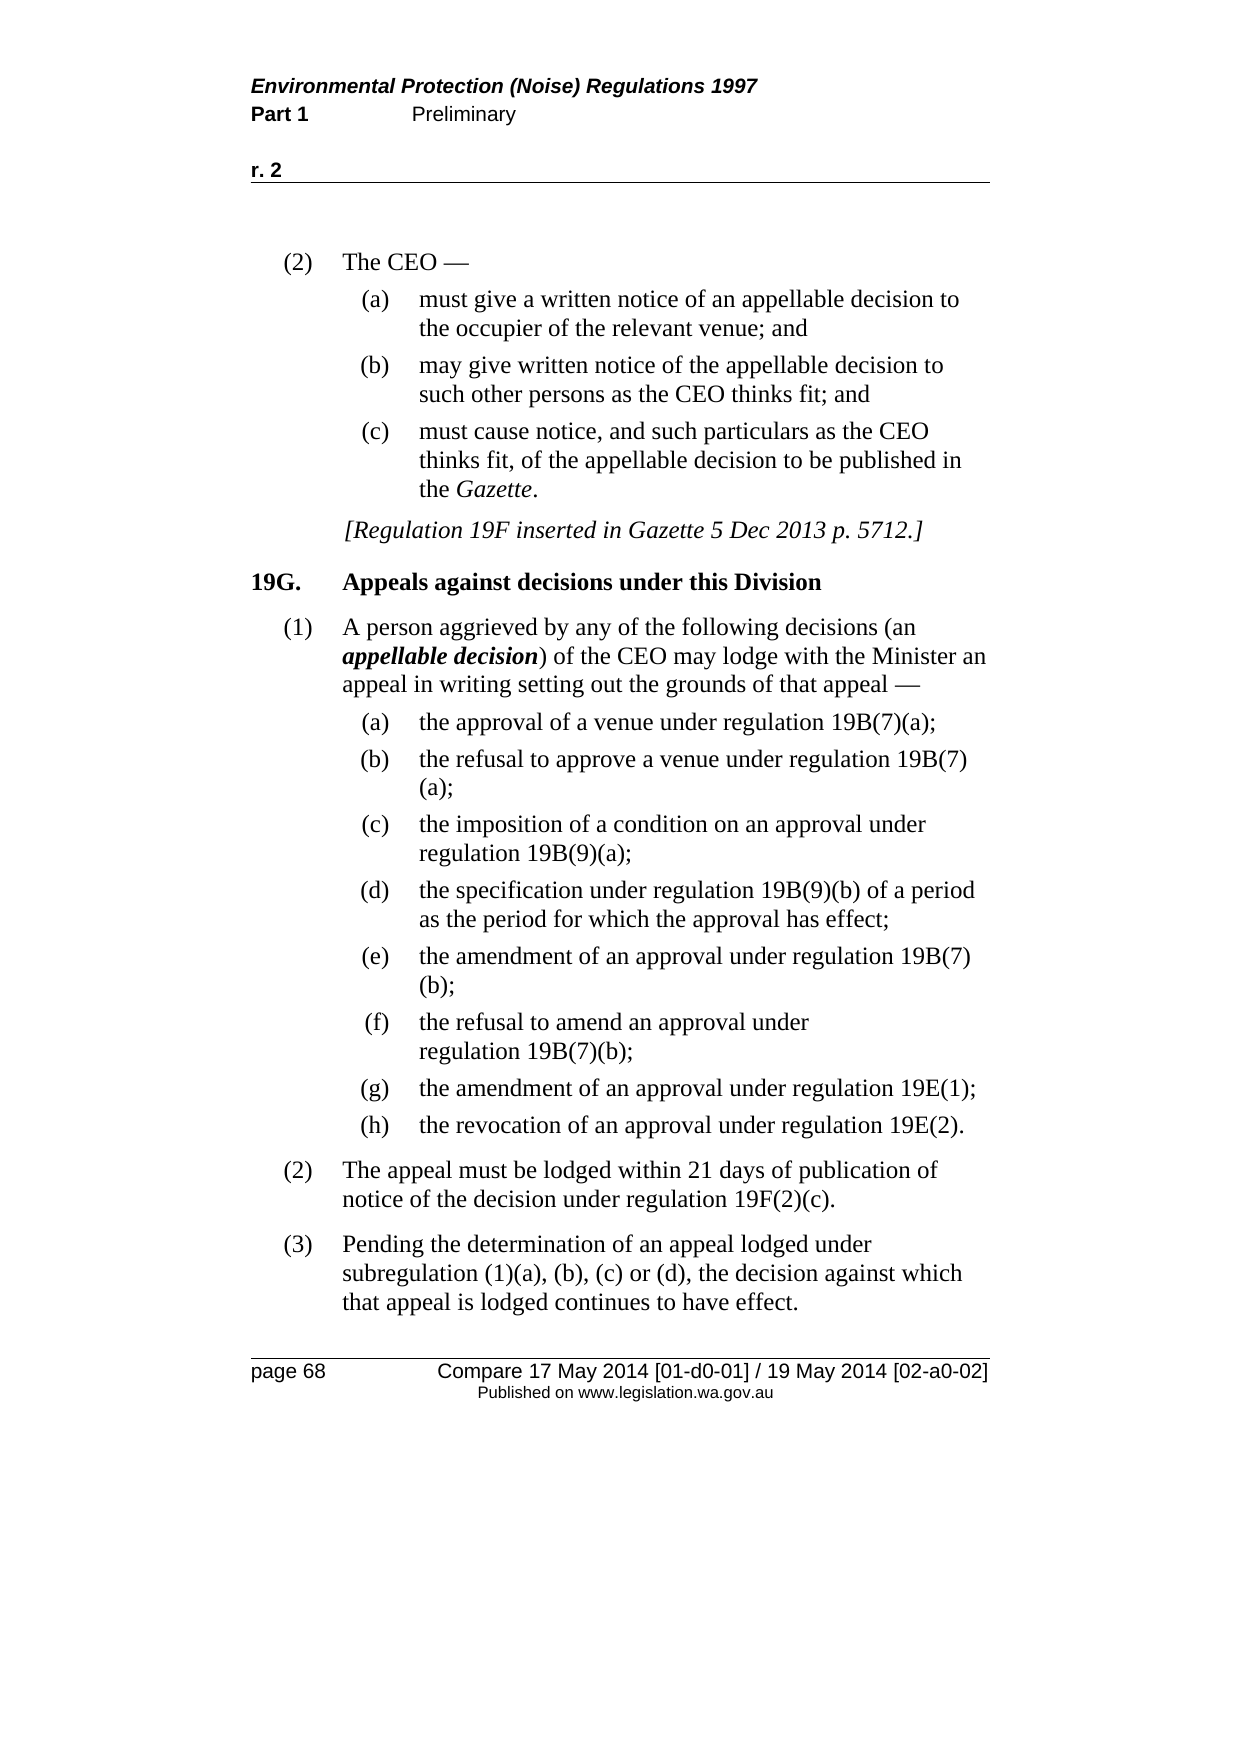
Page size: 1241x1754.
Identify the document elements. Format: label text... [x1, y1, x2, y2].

text (f) the refusal to amend an approval under regulation 19B(7)(b); [251, 1007, 990, 1064]
text (a) the approval of a venue under regulation 19B(7)(a); [251, 707, 990, 735]
subtitle 19G. Appeals against decisions under this Division [251, 567, 990, 595]
text [Regulation 19F inserted in Gazette 5 Dec 2013 p. 5712.] [251, 515, 990, 544]
text (b) may give written notice of the appellable decision to such other persons as the CEO thinks fit; and [251, 350, 990, 408]
text (b) the refusal to approve a venue under regulation 19B(7)(a); [251, 744, 990, 801]
text (e) the amendment of an approval under regulation 19B(7)(b); [251, 941, 990, 999]
text (2) The CEO — [251, 247, 990, 276]
text (h) the revocation of an approval under regulation 19E(2). [251, 1110, 990, 1139]
text (g) the amendment of an approval under regulation 19E(1); [251, 1073, 990, 1102]
text (1) A person aggrieved by any of the following decisions (an appellable decision) of the CEO may lodge with the Minister an appeal in writing setting out the grounds of that appeal — [251, 612, 990, 698]
text (3) Pending the determination of an appeal lodged under subregulation (1)(a), (b), (c) or (d), the decision against which that appeal is lodged continues to have effect. [251, 1229, 990, 1316]
text (a) must give a written notice of an appellable decision to the occupier of the relevant venue; and [251, 284, 990, 342]
text (2) The appeal must be lodged within 21 days of publication of notice of the decision under regulation 19F(2)(c). [251, 1155, 990, 1213]
text (d) the specification under regulation 19B(9)(b) of a period as the period for which the approval has effect; [251, 875, 990, 933]
text (c) must cause notice, and such particulars as the CEO thinks fit, of the appellable decision to be published in the Gazette. [251, 416, 990, 502]
text (c) the imposition of a condition on an approval under regulation 19B(9)(a); [251, 809, 990, 867]
